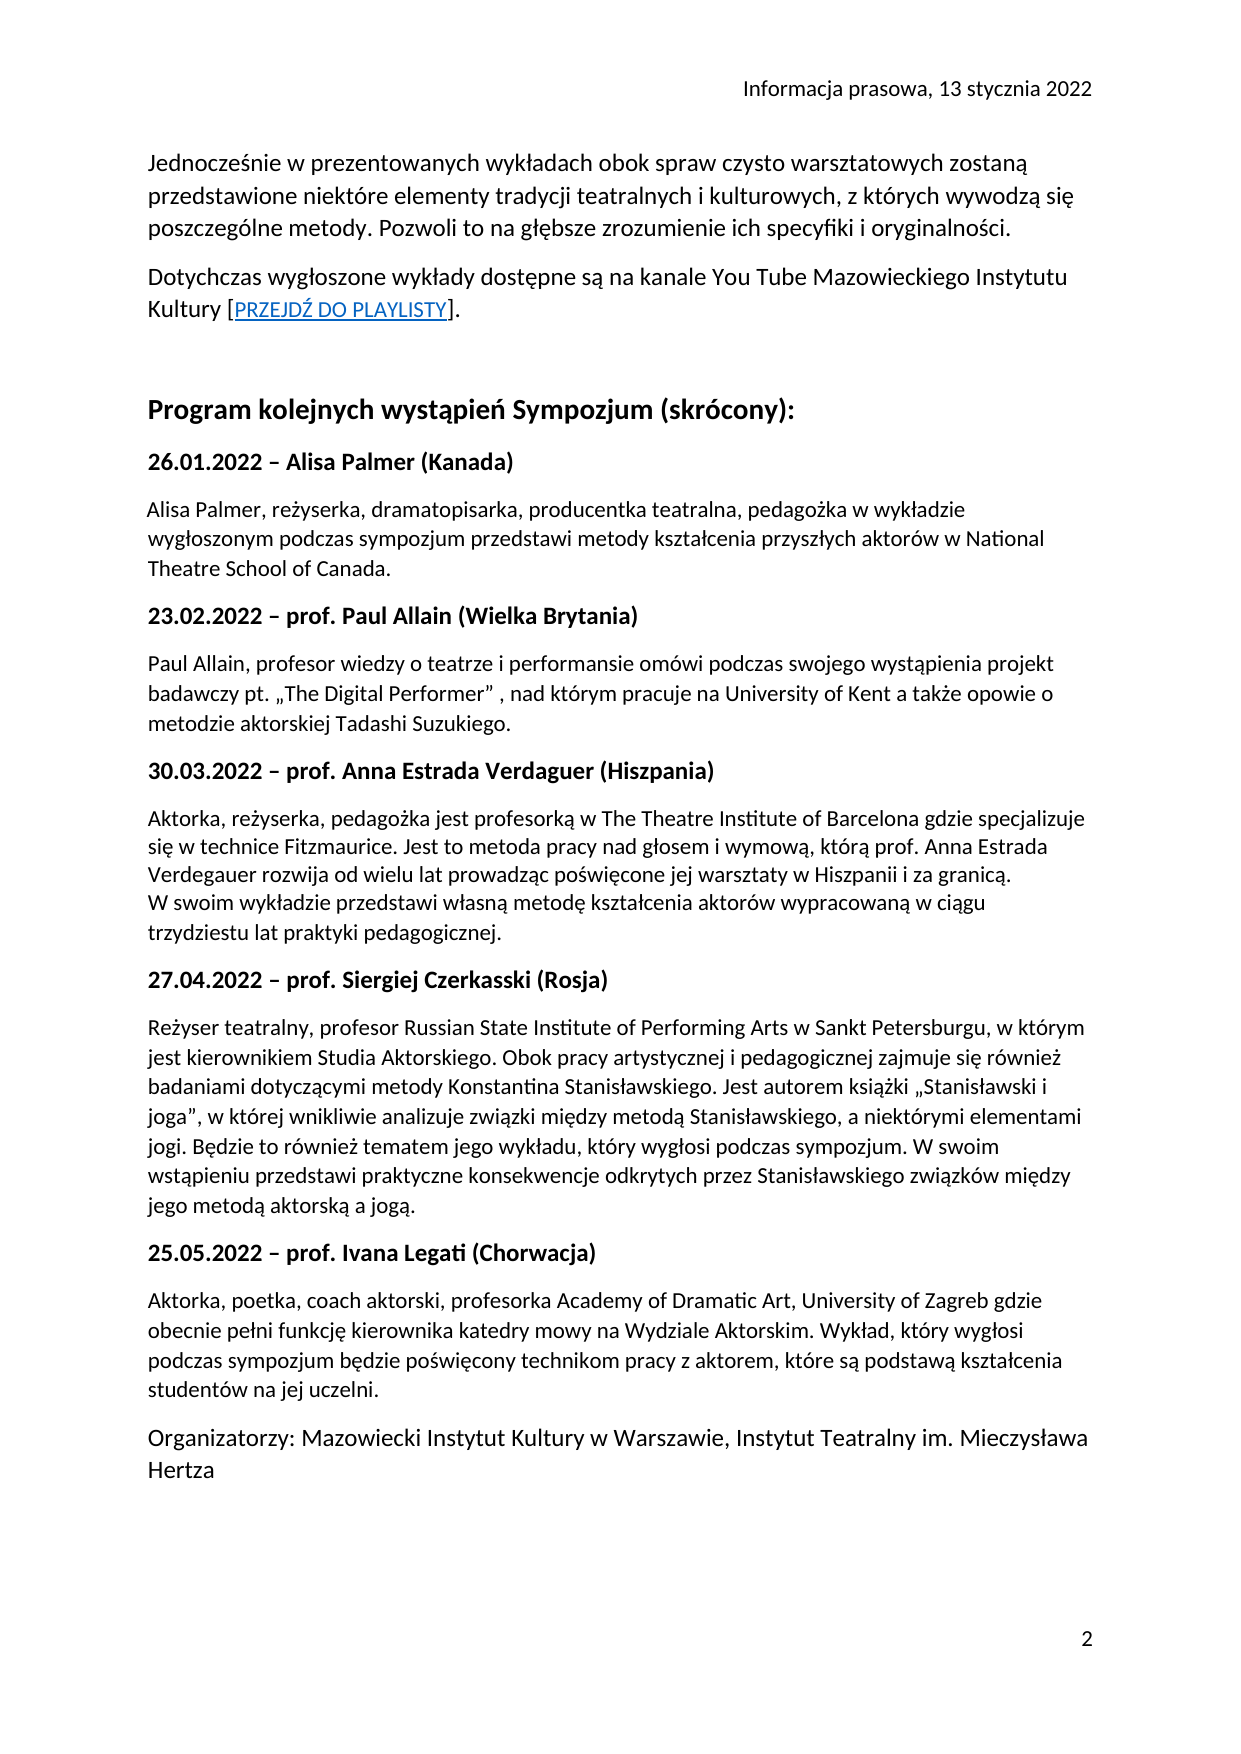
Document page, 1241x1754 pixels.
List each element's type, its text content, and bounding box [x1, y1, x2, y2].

text W swoim wykładzie przedstawi własną metodę kształcenia aktorów wypracowaną w ciągu trzydziestu lat praktyki pedagogicznej. [148, 888, 1093, 946]
text Aktorka, poetka, coach aktorski, profesorka Academy of Dramatic Art, University of Zagreb gdzie obecnie pełni funkcję kierownika katedry mowy na Wydziale Aktorskim. Wykład, który wygłosi podczas sympozjum będzie poświęcony technikom pracy z aktorem, które są podstawą kształcenia studentów na jej uczelni. [148, 1287, 1093, 1404]
text Reżyser teatralny, profesor Russian State Institute of Performing Arts w Sankt Petersburgu, w którym jest kierownikiem Studia Aktorskiego. Obok pracy artystycznej i pedagogicznej zajmuje się również badaniami dotyczącymi metody Konstantina Stanisławskiego. Jest autorem książki „Stanisławski i joga”, w której wnikliwie analizuje związki między metodą Stanisławskiego, a niektórymi elementami jogi. Będzie to również tematem jego wykładu, który wygłosi podczas sympozjum. W swoim wstąpieniu przedstawi praktyczne konsekwencje odkrytych przez Stanisławskiego związków między jego metodą aktorską a jogą. [148, 1013, 1093, 1219]
text 23.02.2022 – prof. Paul Allain (Wielka Brytania) [148, 600, 1093, 631]
text Paul Allain, profesor wiedzy o teatrze i performansie omówi podczas swojego wystąpienia projekt badawczy pt. „The Digital Performer” , nad którym pracuje na University of Kent a także opowie o metodzie aktorskiej Tadashi Suzukiego. [148, 649, 1093, 737]
text 26.01.2022 – Alisa Palmer (Kanada) [148, 446, 1093, 476]
text Organizatorzy: Mazowiecki Instytut Kultury w Warszawie, Instytut Teatralny im. Mieczysława Hertza [148, 1422, 1093, 1485]
text 30.03.2022 – prof. Anna Estrada Verdaguer (Hiszpania) [148, 755, 1093, 786]
text 27.04.2022 – prof. Siergiej Czerkasski (Rosja) [148, 964, 1093, 995]
text Dotychczas wygłoszone wykłady dostępne są na kanale You Tube Mazowieckiego Instytutu Kultury [PRZEJDŹ DO PLAYLISTY]. [148, 261, 1093, 324]
text Jednocześnie w prezentowanych wykładach obok spraw czysto warsztatowych zostaną przedstawione niektóre elementy tradycji teatralnych i kulturowych, z których wywodzą się poszczególne metody. Pozwoli to na głębsze zrozumienie ich specyfiki i oryginalności. [148, 148, 1093, 243]
text 25.05.2022 – prof. Ivana Legati (Chorwacja) [148, 1238, 1093, 1268]
text Program kolejnych wystąpień Sympozjum (skrócony): [148, 391, 1093, 427]
text Aktorka, reżyserka, pedagożka jest profesorką w The Theatre Institute of Barcelona gdzie specjalizuje się w technice Fitzmaurice. Jest to metoda pracy nad głosem i wymową, którą prof. Anna Estrada Verdegauer rozwija od wielu lat prowadząc poświęcone jej warsztaty w Hiszpanii i za granicą. [148, 804, 1093, 888]
list Alisa Palmer, reżyserka, dramatopisarka, producentka teatralna, pedagożka w wykładzie wygłoszonym podczas sympozjum przedstawi metody kształcenia przyszłych aktorów w National Theatre School of Canada. [146, 495, 1093, 582]
